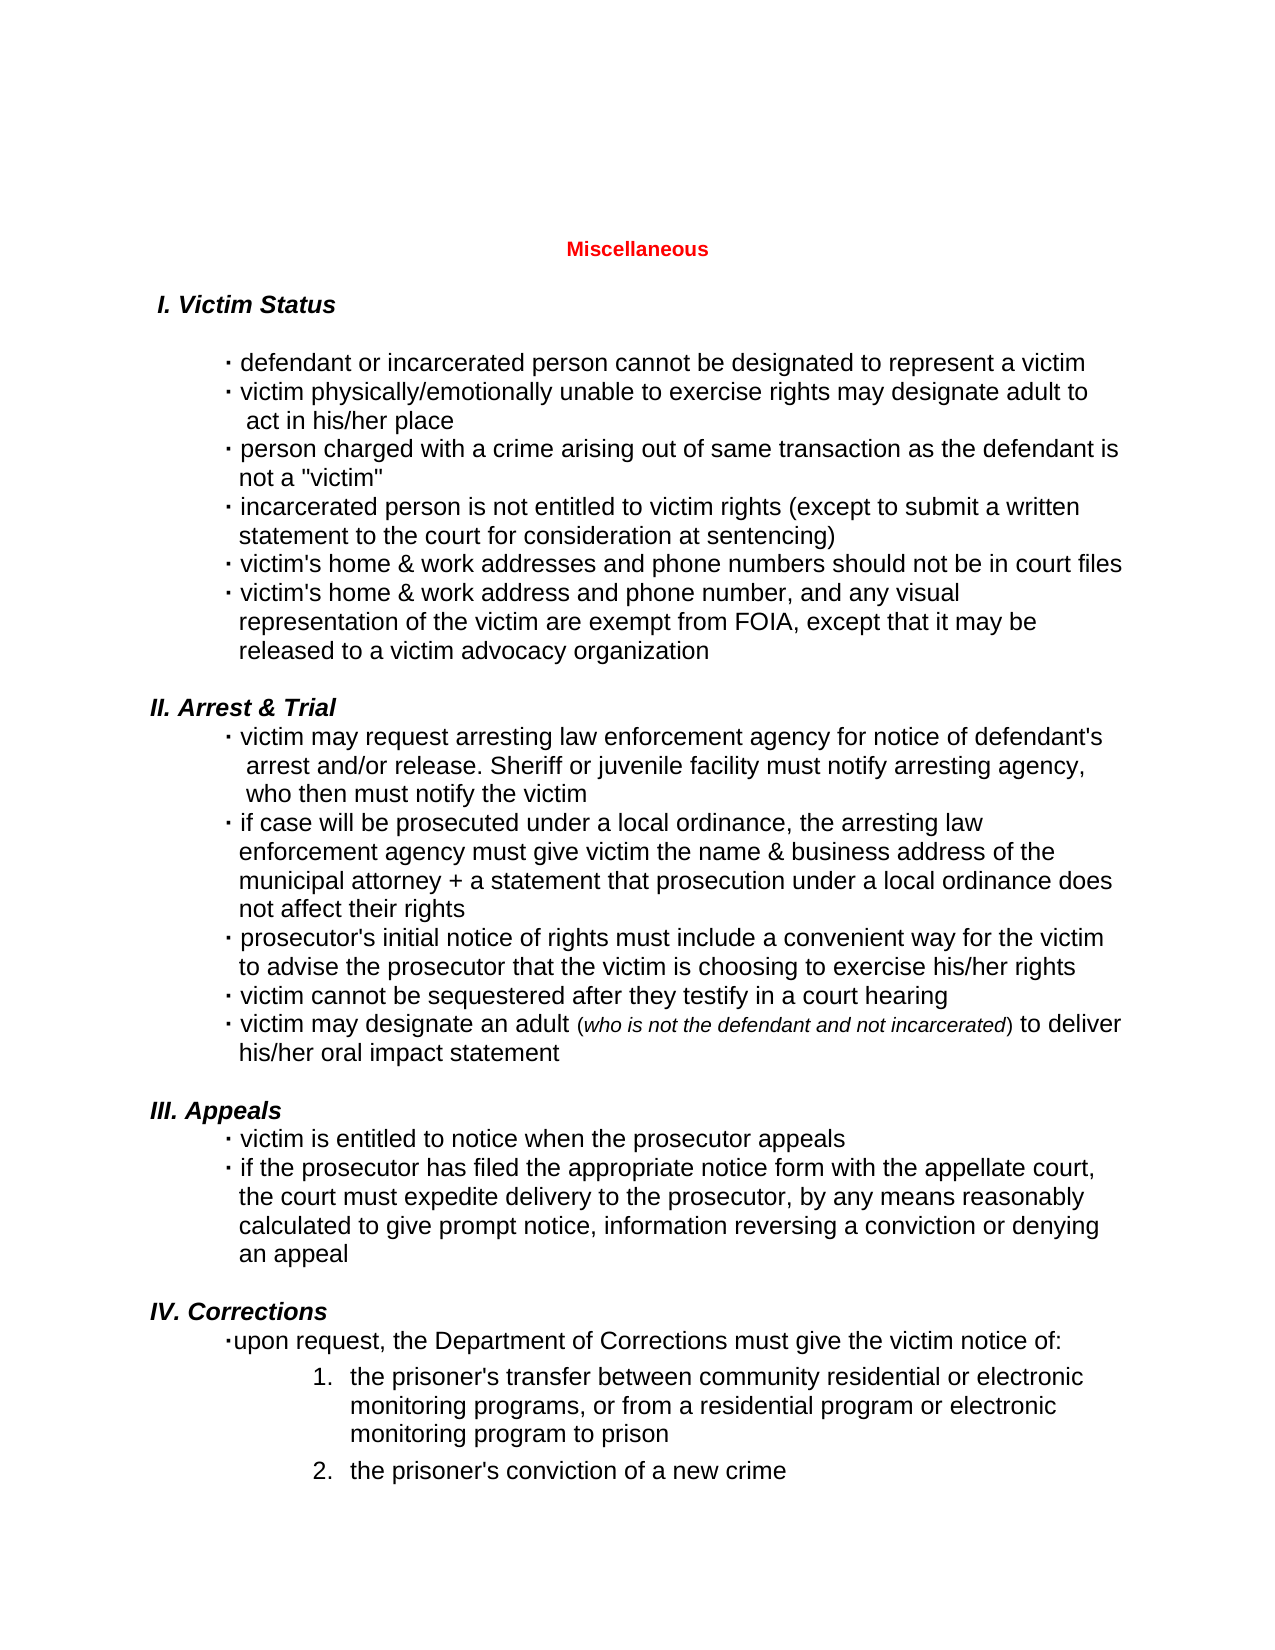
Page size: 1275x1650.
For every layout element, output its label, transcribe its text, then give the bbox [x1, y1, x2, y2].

text who then must notify the victim [225, 779, 1125, 808]
text the court must expedite delivery to the prosecutor, by any means reasonably [225, 1182, 1125, 1211]
text · victim is entitled to notice when the prosecutor appeals [225, 1124, 1125, 1153]
text · victim's home & work addresses and phone numbers should not be in court files [225, 549, 1125, 578]
text his/her oral impact statement [225, 1038, 1125, 1067]
text · incarcerated person is not entitled to victim rights (except to submit a written [225, 492, 1125, 521]
list the prisoner's conviction of a new crime [312, 1456, 1125, 1484]
text ·upon request, the Department of Corrections must give the victim notice of: [225, 1326, 1125, 1354]
text III. Appeals [150, 1096, 1125, 1124]
text · victim physically/emotionally unable to exercise rights may designate adult to [225, 377, 1125, 406]
text released to a victim advocacy organization [225, 636, 1125, 664]
text to advise the prosecutor that the victim is choosing to exercise his/her rights [225, 952, 1125, 981]
text representation of the victim are exempt from FOIA, except that it may be [225, 607, 1125, 636]
text · victim may designate an adult (who is not the defendant and not incarcerated) to deliver [225, 1009, 1125, 1038]
text · victim may request arresting law enforcement agency for notice of defendant's [225, 722, 1125, 751]
text II. Arrest & Trial [150, 693, 1125, 722]
text I. Victim Status [150, 290, 1125, 319]
text not affect their rights [225, 894, 1125, 923]
text municipal attorney + a statement that prosecution under a local ordinance does [225, 866, 1125, 894]
text · person charged with a crime arising out of same transaction as the defendant is [225, 434, 1125, 463]
text statement to the court for consideration at sentencing) [225, 521, 1125, 549]
list the prisoner's transfer between community residential or electronic monitoring programs, or from a residential program or electronic monitoring program to prison [312, 1362, 1125, 1448]
text enforcement agency must give victim the name & business address of the [225, 837, 1125, 866]
text · victim cannot be sequestered after they testify in a court hearing [225, 981, 1125, 1009]
text act in his/her place [225, 406, 1125, 434]
text · defendant or incarcerated person cannot be designated to represent a victim [225, 348, 1125, 377]
text calculated to give prompt notice, information reversing a conviction or denying [225, 1211, 1125, 1239]
text not a "victim" [225, 463, 1125, 492]
text IV. Corrections [150, 1297, 1125, 1326]
text · prosecutor's initial notice of rights must include a convenient way for the victim [225, 923, 1125, 952]
text · victim's home & work address and phone number, and any visual [225, 578, 1125, 607]
text arrest and/or release. Sheriff or juvenile facility must notify arresting agency, [225, 751, 1125, 779]
text an appeal [225, 1239, 1125, 1268]
text Miscellaneous [150, 237, 1125, 261]
text · if the prosecutor has filed the appropriate notice form with the appellate court, [225, 1153, 1125, 1182]
text · if case will be prosecuted under a local ordinance, the arresting law [225, 808, 1125, 837]
